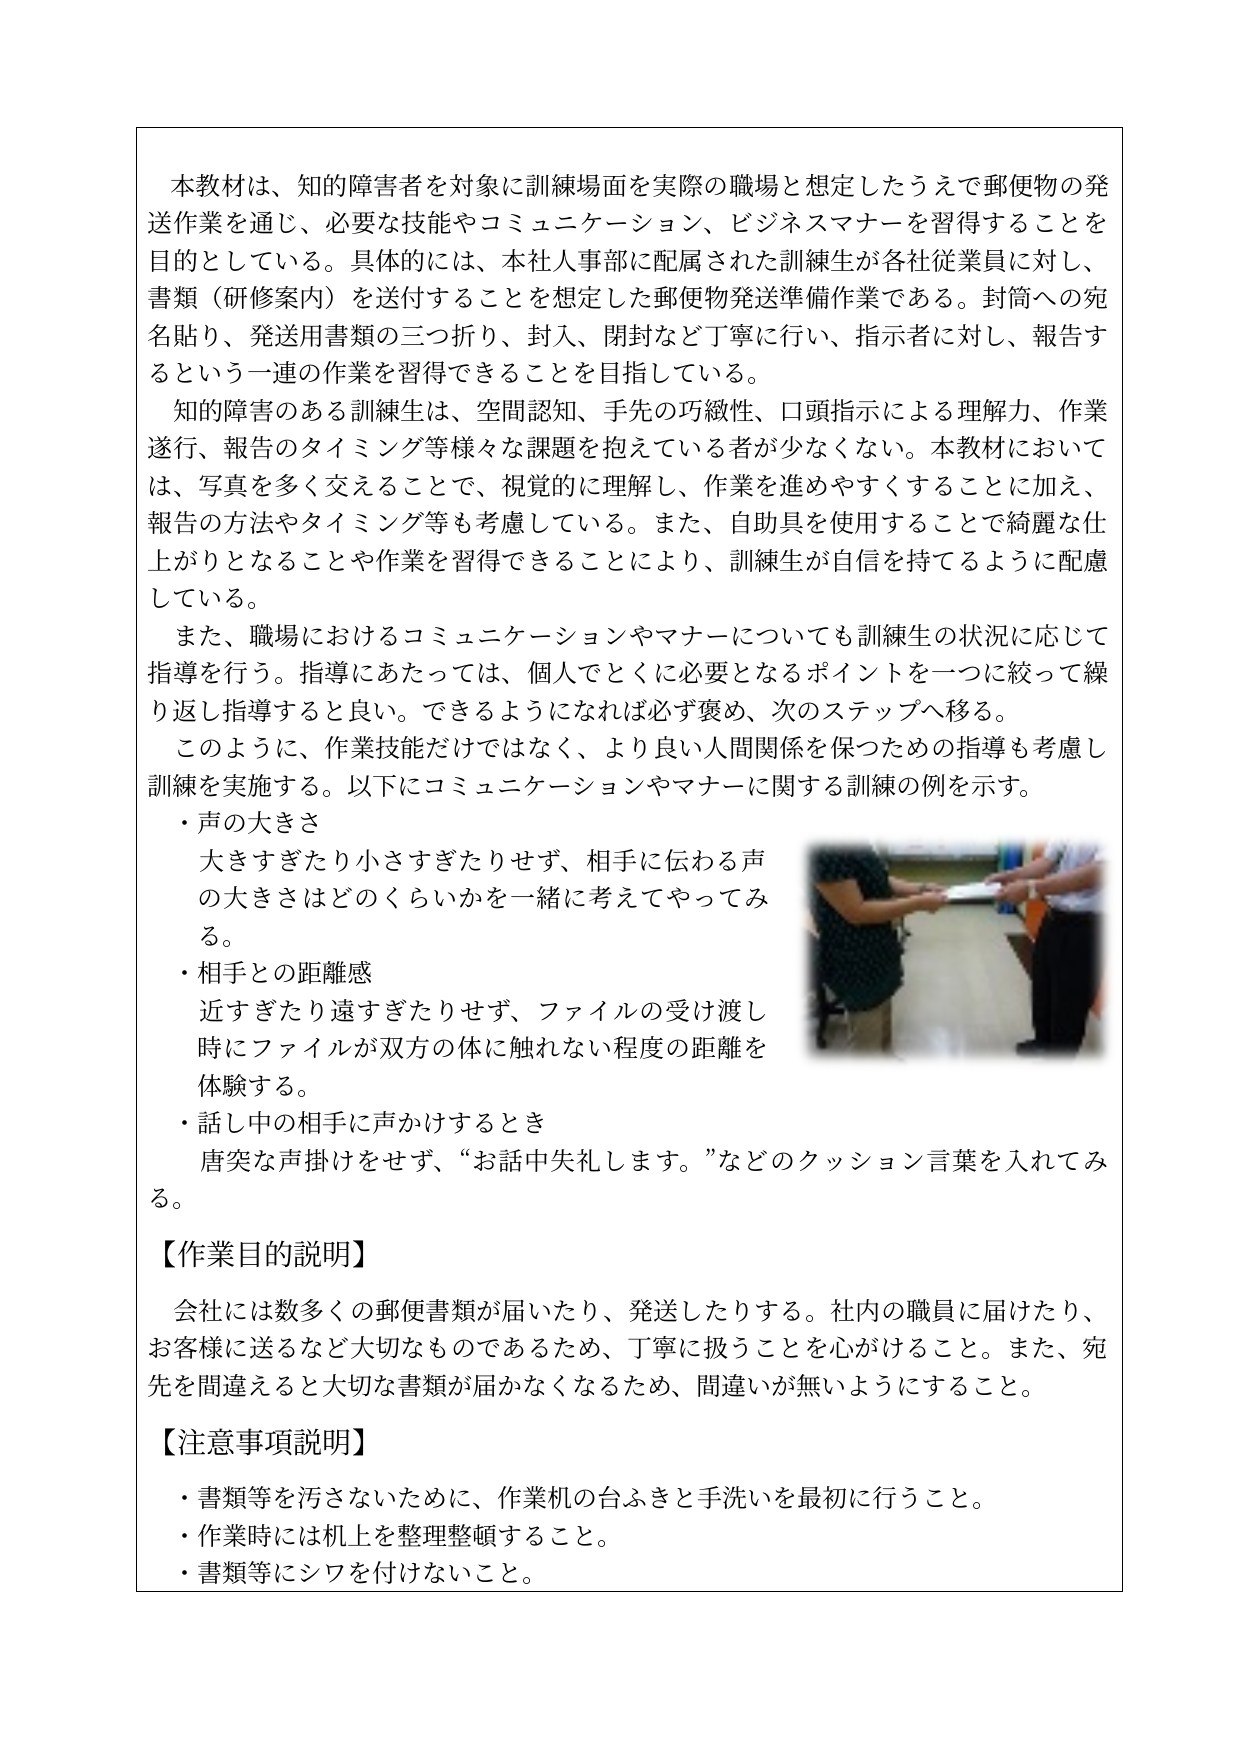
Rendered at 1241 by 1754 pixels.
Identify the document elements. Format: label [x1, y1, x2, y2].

table_header [137, 128, 1122, 1591]
picture [818, 856, 1093, 1047]
